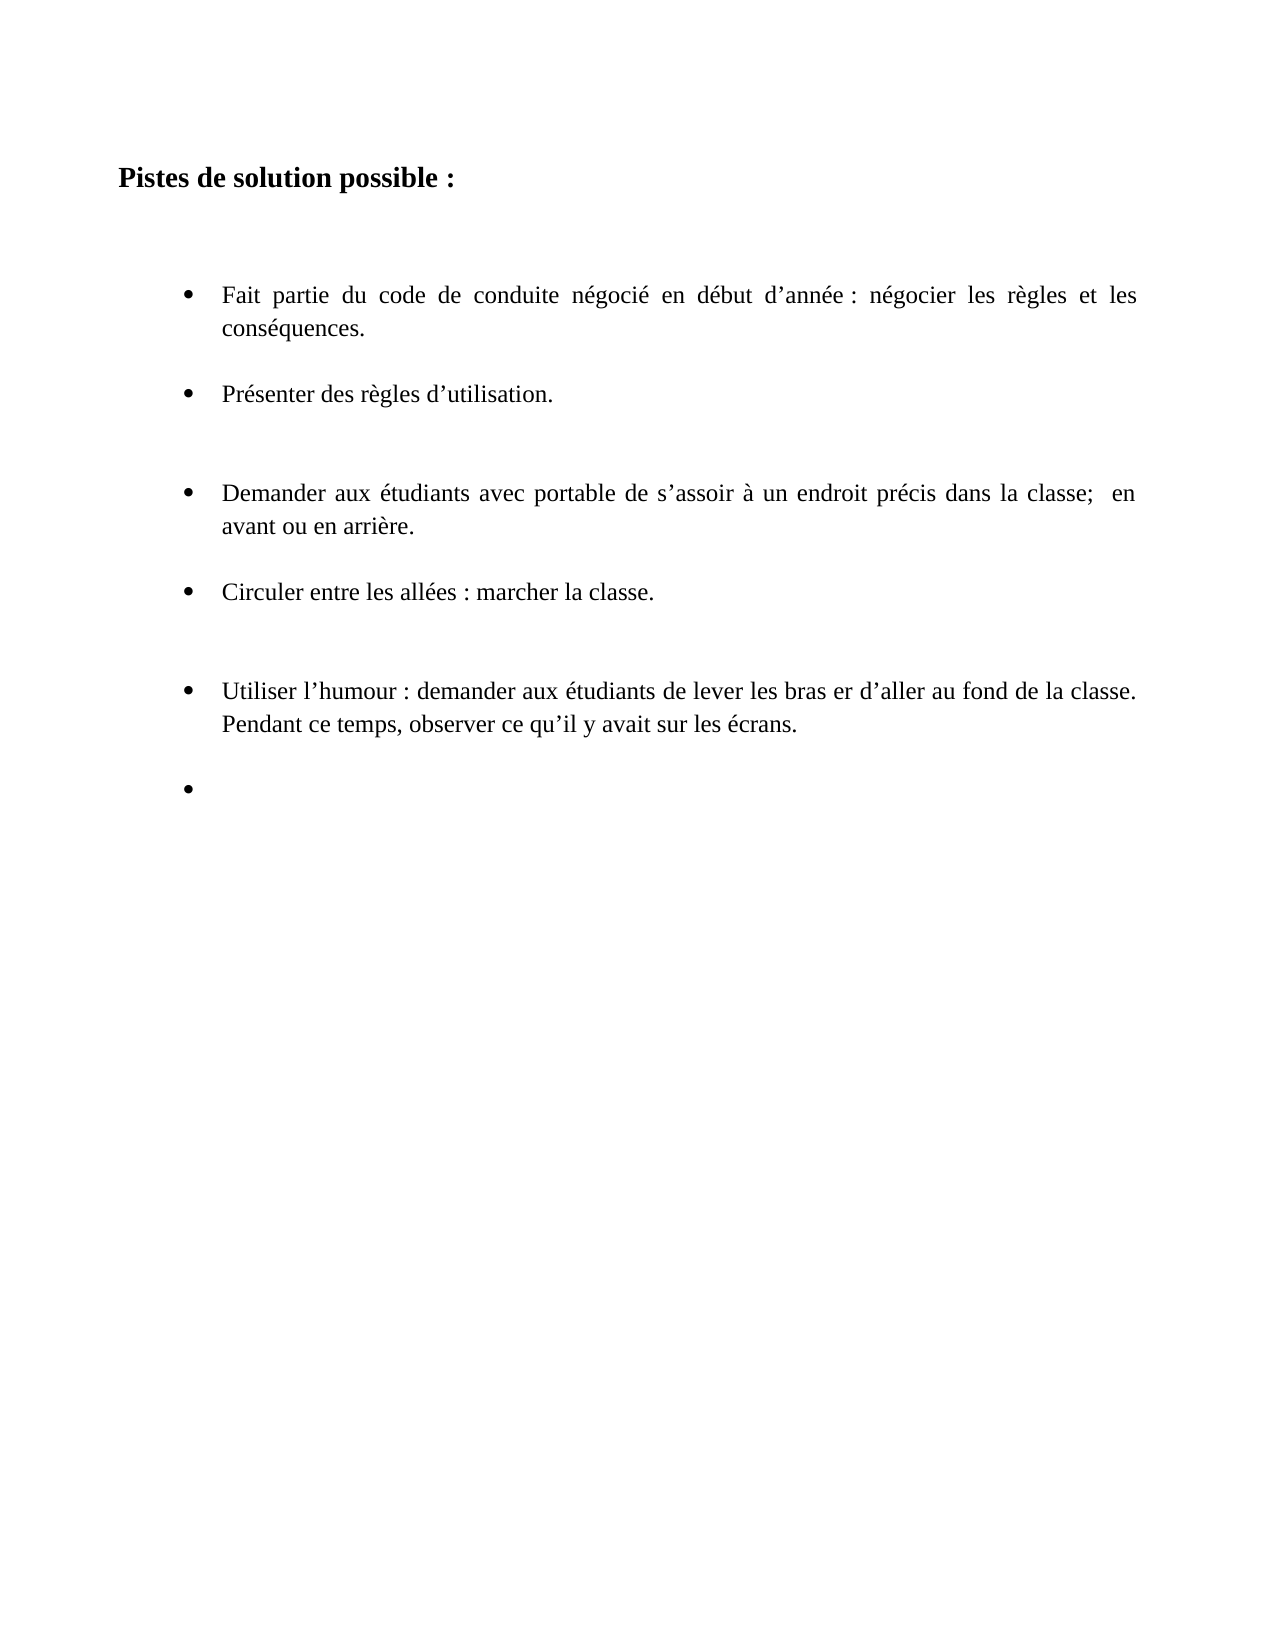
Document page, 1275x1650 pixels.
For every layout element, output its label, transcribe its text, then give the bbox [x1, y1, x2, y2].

list Circuler entre les allées : marcher la classe. [184, 577, 1137, 606]
list Présenter des règles d’utilisation. [184, 379, 1137, 408]
list Demander aux étudiants avec portable de s’assoir à un endroit précis dans la classe; en avant ou en arrière. [184, 478, 1137, 540]
list Fait partie du code de conduite négocié en début d’année : négocier les règles et les conséquences. [184, 280, 1137, 342]
list Utiliser l’humour : demander aux étudiants de lever les bras er d’aller au fond de la classe. Pendant ce temps, observer ce qu’il y avait sur les écrans. [184, 676, 1137, 738]
subtitle Pistes de solution possible : [118, 160, 1137, 194]
